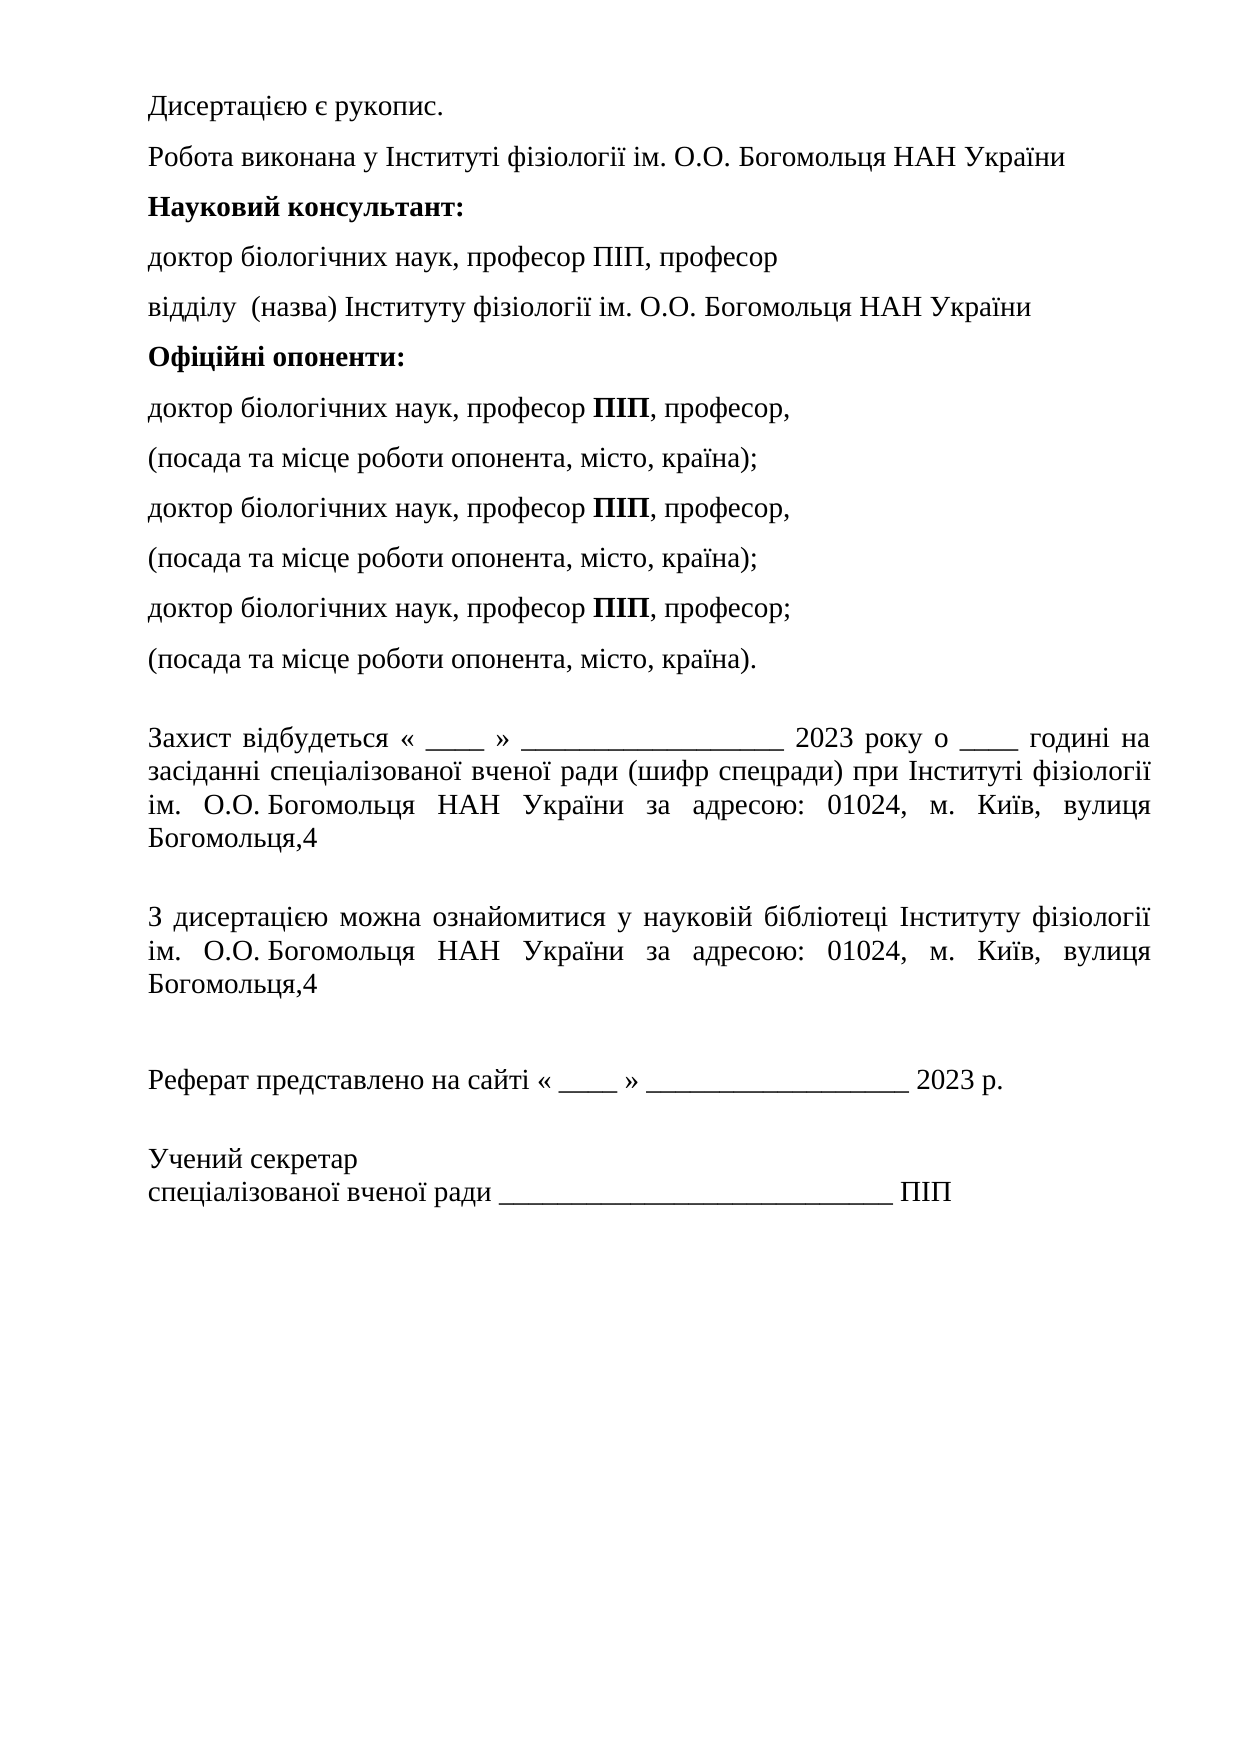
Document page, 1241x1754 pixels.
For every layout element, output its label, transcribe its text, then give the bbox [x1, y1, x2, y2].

text Захист відбудеться « ____ » __________________ 2023 року о ____ годині на засіданні спеціалізованої вченої ради (шифр спецради) при Інституті фізіології ім. О.О. Богомольця НАН України за адресою: 01024, м. Київ, вулиця Богомольця,4 [148, 720, 1152, 854]
text (посада та місце роботи опонента, місто, країна); [148, 440, 1152, 473]
text Дисертацією є рукопис. [148, 88, 1152, 122]
text Офіційні опоненти: [148, 339, 1152, 373]
text (посада та місце роботи опонента, місто, країна). [148, 641, 1152, 674]
text відділу (назва) Інституту фізіології ім. О.О. Богомольця НАН України [148, 289, 1152, 323]
text (посада та місце роботи опонента, місто, країна); [148, 540, 1152, 574]
text Учений секретар [148, 1141, 1152, 1174]
text Реферат представлено на сайті « ____ » __________________ 2023 р. [148, 1062, 1152, 1096]
text Робота виконана у Інституті фізіології ім. О.О. Богомольця НАН України [148, 139, 1152, 172]
text доктор біологічних наук, професор ПІП, професор; [148, 591, 1152, 624]
text З дисертацією можна ознайомитися у науковій бібліотеці Інституту фізіології ім. О.О. Богомольця НАН України за адресою: 01024, м. Київ, вулиця Богомольця,4 [148, 899, 1152, 1000]
text спеціалізованої вченої ради ___________________________ ПІП [148, 1174, 1152, 1208]
text Науковий консультант: [148, 189, 1152, 222]
text доктор біологічних наук, професор ПІП, професор, [148, 490, 1152, 524]
text доктор біологічних наук, професор ПІП, професор [148, 239, 1152, 273]
text доктор біологічних наук, професор ПІП, професор, [148, 390, 1152, 423]
